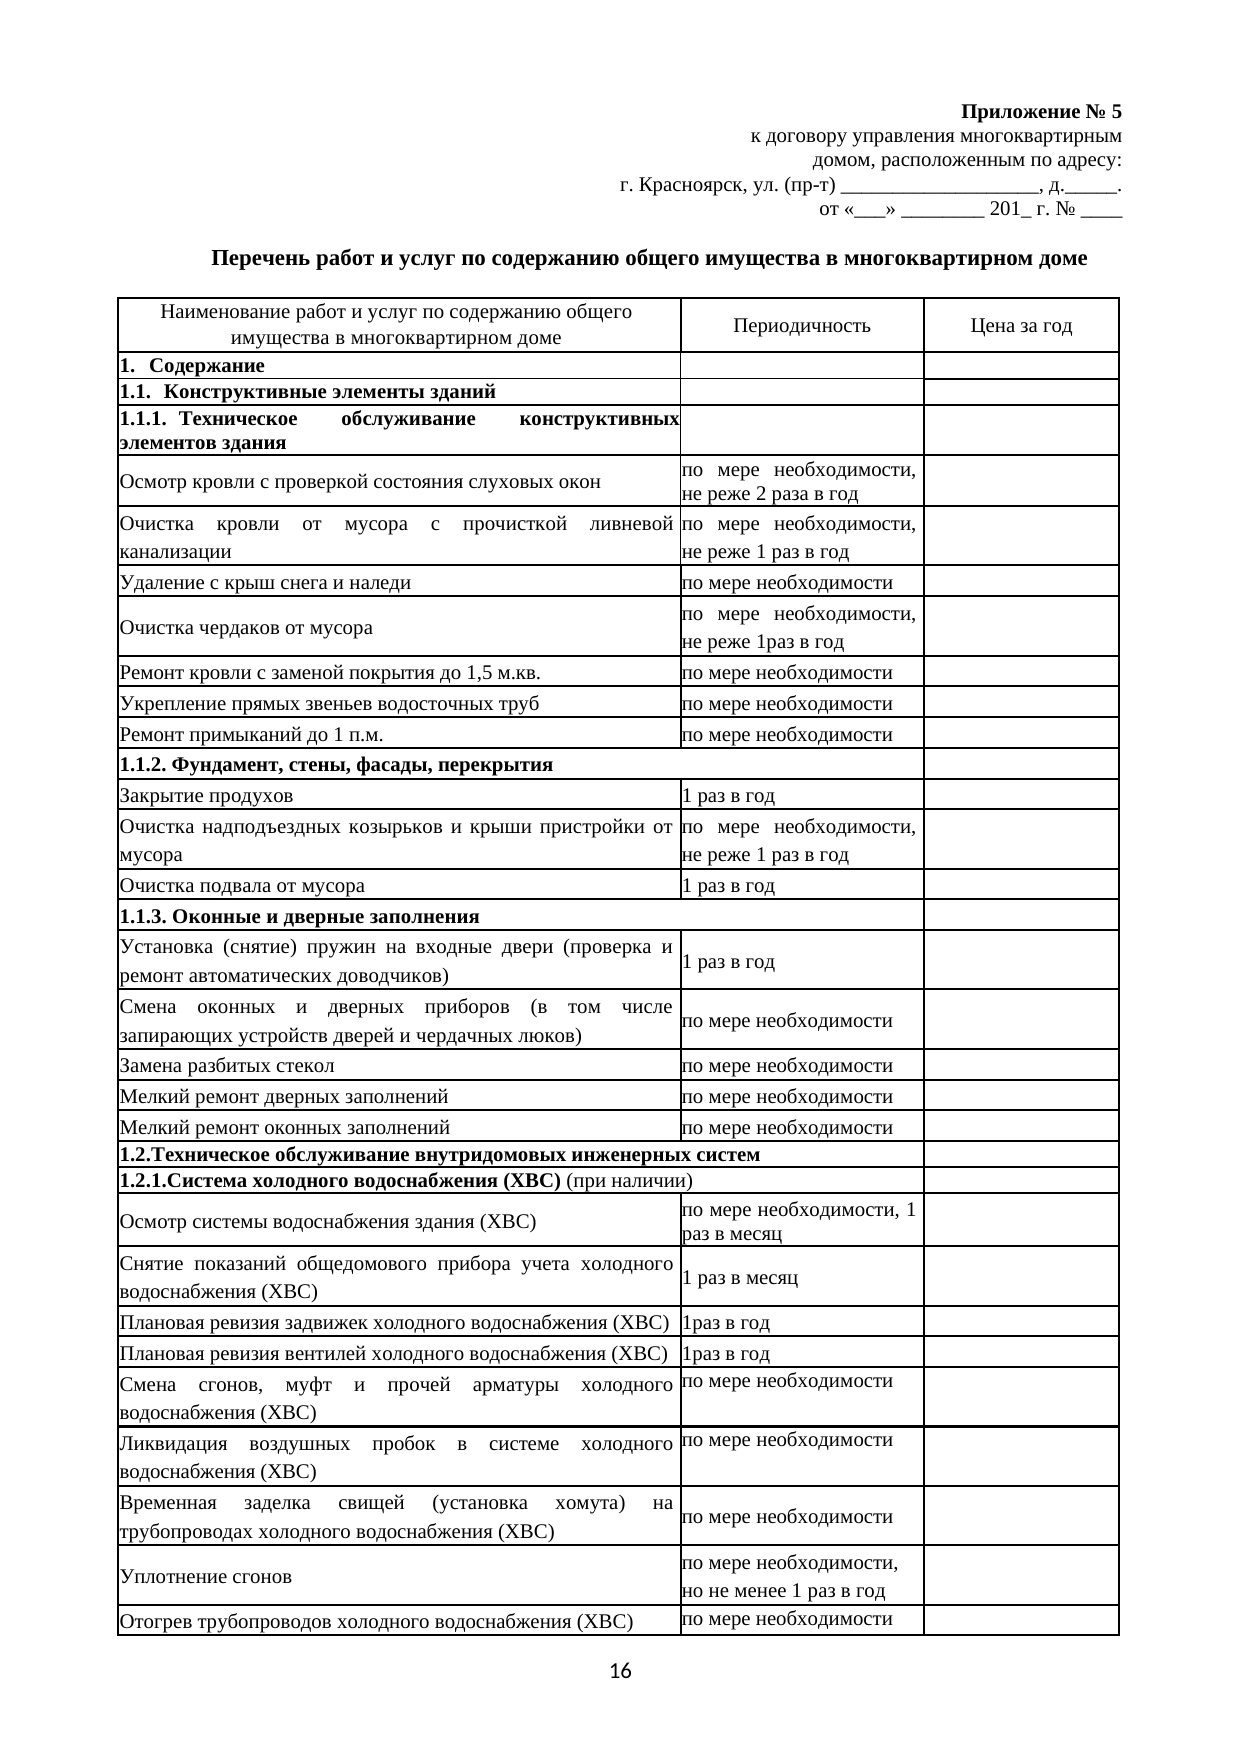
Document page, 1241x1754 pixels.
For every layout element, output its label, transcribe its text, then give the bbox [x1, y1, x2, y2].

text домом, расположенным по адресу: [118, 147, 1122, 171]
table_cell Очистка чердаков от мусора [119, 597, 680, 654]
table_cell [925, 687, 1118, 716]
table_cell по мере необходимости [682, 1428, 923, 1485]
table_cell [925, 1168, 1118, 1192]
table_cell [681, 353, 923, 377]
table_cell 1 раз в год [682, 931, 923, 988]
table_cell Уплотнение сгонов [119, 1546, 680, 1603]
table_cell [925, 1428, 1118, 1485]
table_cell [925, 870, 1118, 898]
table_cell по мере необходимости [682, 657, 923, 685]
table_cell [925, 900, 1118, 929]
table_cell 1.1.2. Фундамент, стены, фасады, перекрытия [119, 749, 923, 777]
table_cell по мере необходимости, не реже 1раз в год [682, 597, 923, 654]
table_cell 1 раз в год [682, 780, 923, 808]
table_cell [682, 1606, 923, 1634]
table_cell 1раз в год [682, 1337, 923, 1366]
table_cell Мелкий ремонт дверных заполнений [119, 1081, 680, 1109]
table_cell Осмотр кровли с проверкой состояния слуховых окон [119, 456, 680, 505]
table_cell Плановая ревизия задвижек холодного водоснабжения (ХВС) [119, 1307, 680, 1335]
table_cell 1 раз в год [682, 870, 923, 898]
table_cell по мере необходимости [682, 687, 923, 716]
table_cell Очистка подвала от мусора [119, 870, 680, 898]
table_cell по мере необходимости, 1 раз в месяц [682, 1194, 923, 1245]
table_cell [925, 1337, 1118, 1366]
table_cell [925, 657, 1118, 685]
table_cell Плановая ревизия вентилей холодного водоснабжения (ХВС) [119, 1337, 680, 1366]
table_cell [925, 507, 1118, 564]
table_cell Техническое обслуживание конструктивных элементов здания [119, 406, 680, 454]
table_cell Осмотр системы водоснабжения здания (ХВС) [119, 1194, 680, 1245]
text Приложение № 5 [118, 99, 1122, 123]
table_cell Смена оконных и дверных приборов (в том числе запирающих устройств дверей и чердачных люков) [119, 990, 680, 1048]
table_cell Конструктивные элементы зданий [119, 379, 680, 403]
table_cell [925, 406, 1118, 454]
text г. Красноярск, ул. (пр-т) ___________________, д._____. [118, 171, 1122, 196]
table_cell Ремонт примыканий до 1 п.м. [119, 718, 680, 747]
table_cell Мелкий ремонт оконных заполнений [119, 1111, 680, 1140]
table_cell Снятие показаний общедомового прибора учета холодного водоснабжения (ХВС) [119, 1247, 680, 1304]
table_cell [925, 1111, 1118, 1140]
table_cell [681, 406, 923, 454]
table_cell по мере необходимости [682, 1368, 923, 1425]
table_cell Смена сгонов, муфт и прочей арматуры холодного водоснабжения (ХВС) [119, 1368, 680, 1425]
table_cell [925, 780, 1118, 808]
table_cell Отогрев трубопроводов холодного водоснабжения (ХВС) [119, 1606, 680, 1634]
table_cell [681, 379, 923, 403]
table_cell [925, 718, 1118, 747]
table_cell по мере необходимости [682, 1081, 923, 1109]
table_cell 1.1.3. Оконные и дверные заполнения [119, 900, 923, 929]
table_cell 1.2.Техническое обслуживание внутридомовых инженерных систем [119, 1142, 923, 1166]
table_cell Временная заделка свищей (установка хомута) на трубопроводах холодного водоснабжения (ХВС) [119, 1487, 680, 1544]
table_cell по мере необходимости [682, 1111, 923, 1140]
table_cell по мере необходимости [682, 1050, 923, 1078]
table_cell [925, 1194, 1118, 1245]
table_cell [925, 597, 1118, 654]
table_cell Закрытие продухов [119, 780, 680, 808]
table_cell 1.2.1.Система холодного водоснабжения (ХВС) (при наличии) [119, 1168, 923, 1192]
table_cell [925, 1081, 1118, 1109]
text Перечень работ и услуг по содержанию общего имущества в многоквартирном доме [118, 244, 1122, 270]
table_cell [925, 1142, 1118, 1166]
table_cell [925, 1307, 1118, 1335]
table_cell Установка (снятие) пружин на входные двери (проверка и ремонт автоматических доводчиков) [119, 931, 680, 988]
table_cell [925, 749, 1118, 777]
table_cell [925, 931, 1118, 988]
table_cell Содержание [119, 353, 680, 377]
table_cell по мере необходимости [682, 566, 923, 595]
table_cell по мере необходимости, но не менее 1 раз в год [682, 1546, 923, 1603]
table_cell [925, 1050, 1118, 1078]
table_cell 1 раз в месяц [682, 1247, 923, 1304]
table_cell Удаление с крыш снега и наледи [119, 566, 680, 595]
table_cell [925, 990, 1118, 1048]
table_cell по мере необходимости, не реже 1 раз в год [681, 507, 923, 564]
table_cell [925, 566, 1118, 595]
table_cell по мере необходимости [682, 1487, 923, 1544]
text от «___» ________ 201_ г. № ____ [118, 196, 1122, 219]
table_cell 1раз в год [682, 1307, 923, 1335]
table_cell Очистка кровли от мусора с прочисткой ливневой канализации [119, 507, 680, 564]
table_cell Ремонт кровли с заменой покрытия до 1,5 м.кв. [119, 657, 680, 685]
table_cell [925, 380, 1118, 403]
table_cell Ликвидация воздушных пробок в системе холодного водоснабжения (ХВС) [119, 1428, 680, 1485]
table_cell Укрепление прямых звеньев водосточных труб [119, 687, 680, 716]
table_cell по мере необходимости [682, 990, 923, 1048]
table_cell Очистка надподъездных козырьков и крыши пристройки от мусора [119, 810, 680, 867]
table_cell Замена разбитых стекол [119, 1050, 680, 1078]
table_cell [925, 456, 1118, 505]
table_cell по мере необходимости, не реже 2 раза в год [681, 456, 923, 505]
table_cell [925, 353, 1118, 377]
table_cell [925, 1487, 1118, 1544]
table_cell по мере необходимости, не реже 1 раз в год [682, 810, 923, 867]
table_cell [925, 810, 1118, 867]
table_header Цена за год [925, 299, 1118, 351]
table_cell [925, 1368, 1118, 1425]
table_cell [925, 1546, 1118, 1603]
table_cell [925, 1247, 1118, 1304]
table_cell по мере необходимости [682, 718, 923, 747]
text к договору управления многоквартирным [118, 123, 1122, 147]
table_header Периодичность [682, 299, 923, 351]
table_cell [925, 1606, 1118, 1634]
table_header Наименование работ и услуг по содержанию общего имущества в многоквартирном доме [119, 299, 680, 351]
